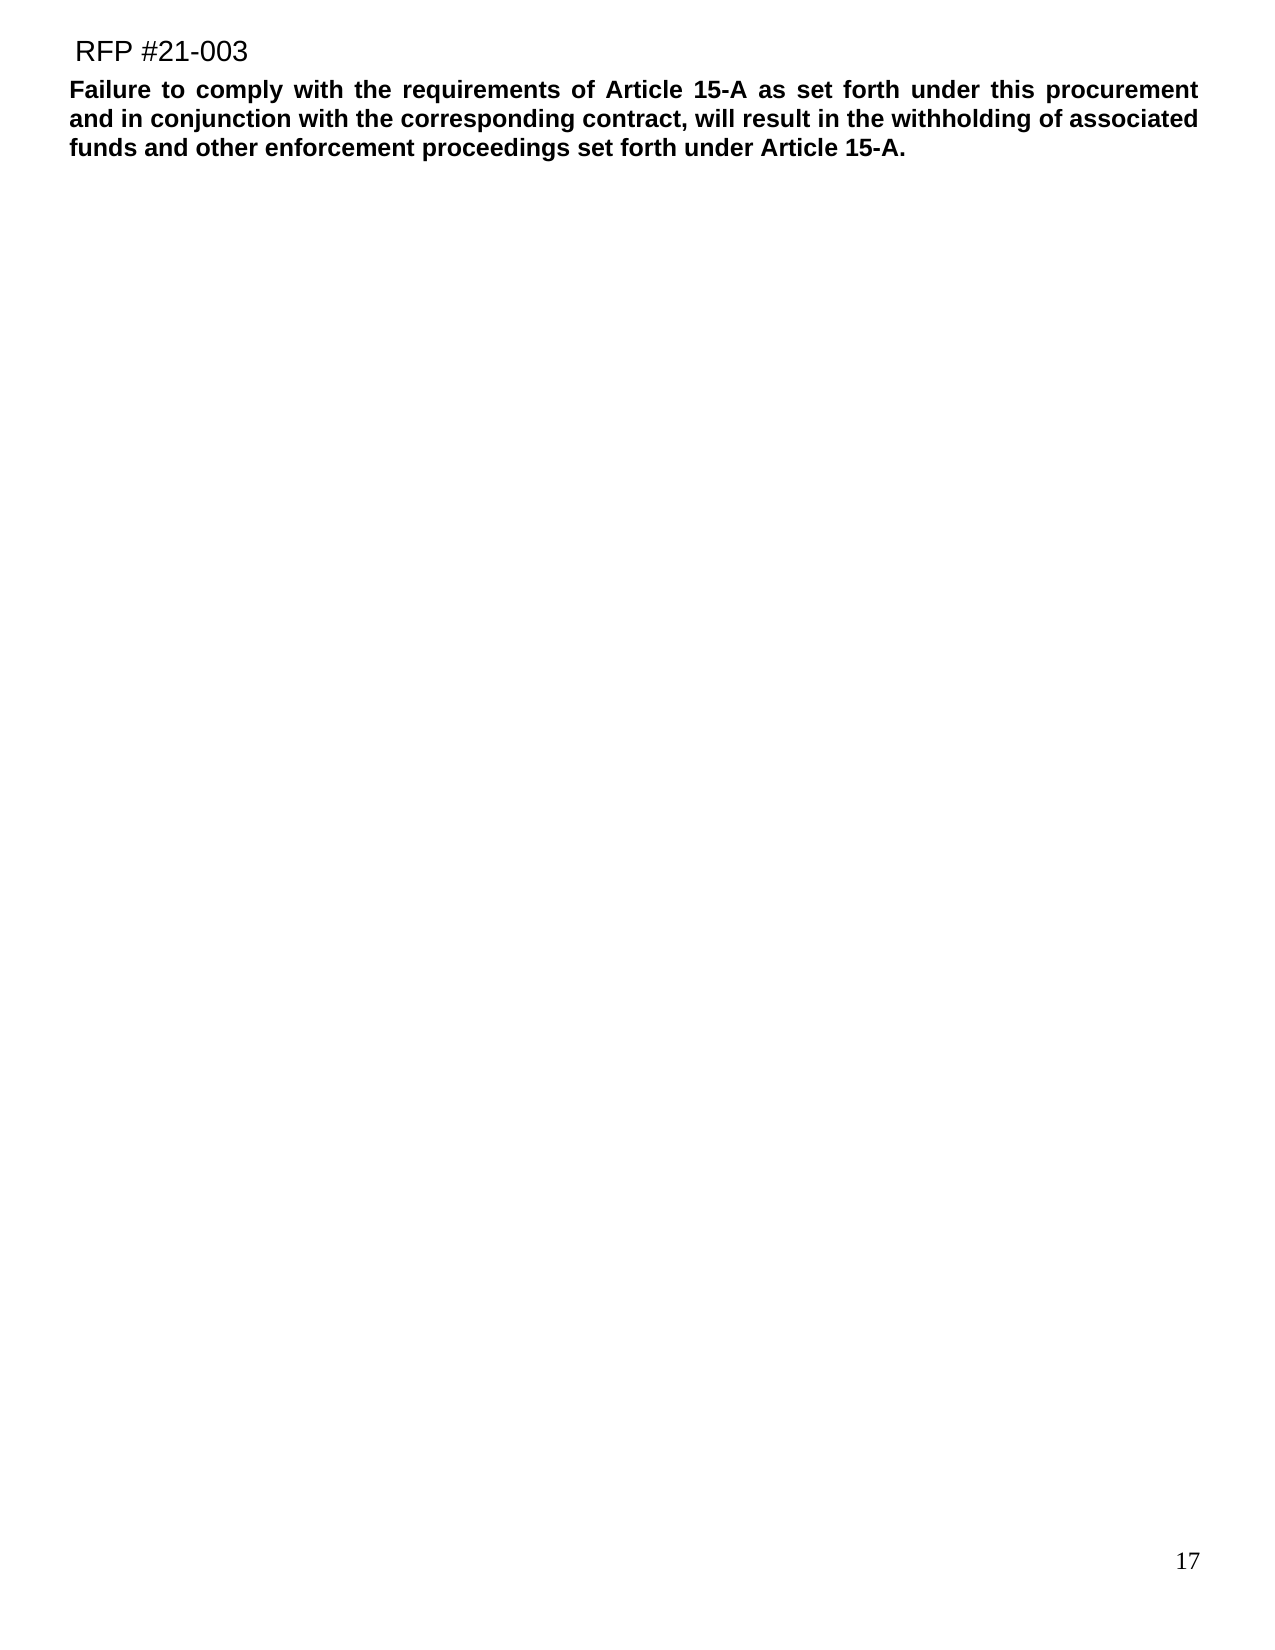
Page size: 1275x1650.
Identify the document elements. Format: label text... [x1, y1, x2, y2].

text Failure to comply with the requirements of Article 15-A as set forth under this procurement and in conjunction with the corresponding contract, will result in the withholding of associated funds and other enforcement proceedings set forth under Article 15-A. [69, 75, 1200, 161]
